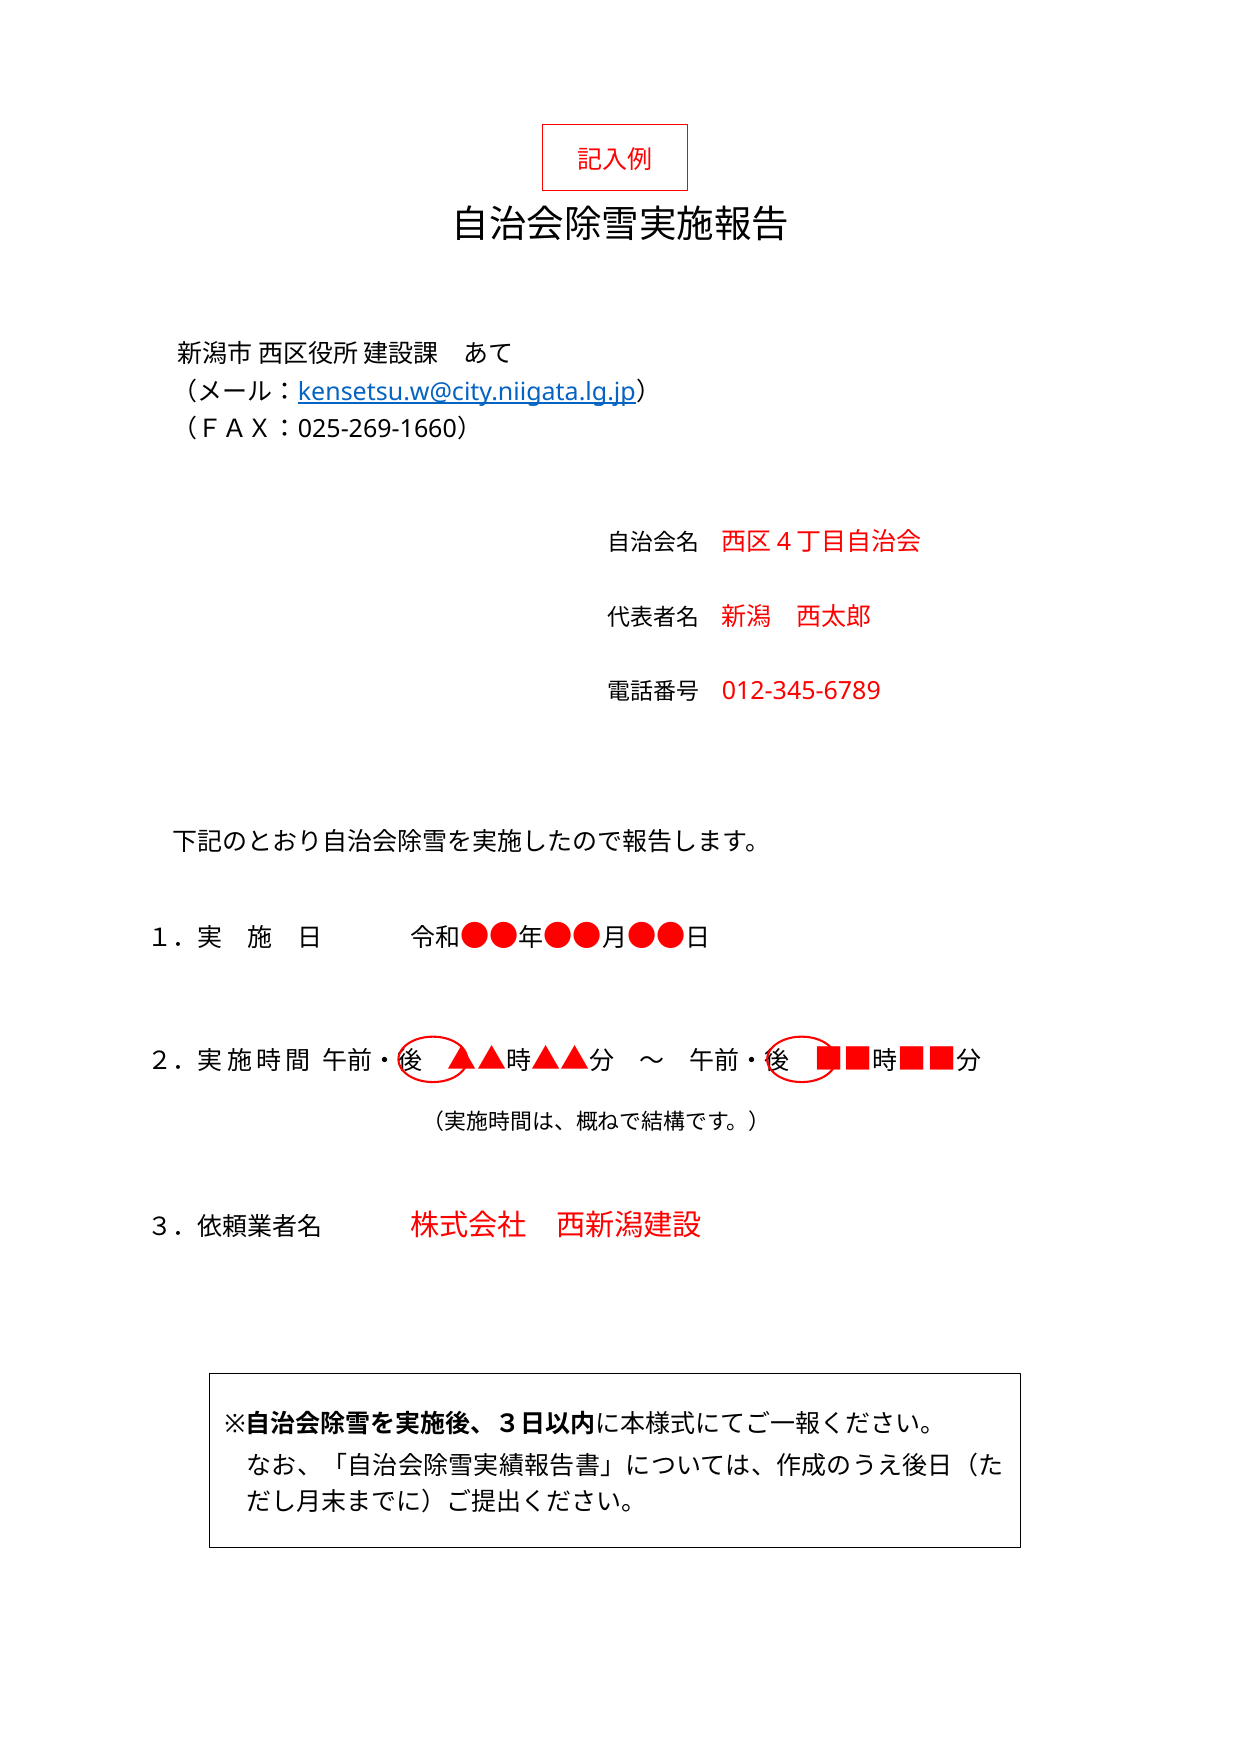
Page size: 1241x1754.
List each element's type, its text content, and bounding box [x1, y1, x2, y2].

text ３．依頼業者名 株式会社 西新潟建設 [148, 1186, 1092, 1261]
text １．実 施 日 令和●●年●●月●●日 [148, 896, 1092, 971]
text 新潟市 西区役所 建設課 あて [148, 333, 1092, 371]
text （実施時間は、概ねで結構です。） [148, 1101, 1092, 1138]
text 電話番号 012-345-6789 [607, 671, 1092, 708]
text 自治会名 西区4丁目自治会 [607, 521, 1092, 558]
text ２．実施時間 午前・後 ▲▲時▲▲分 ～ 午前・後 ■■時■■分 [148, 1019, 1092, 1094]
text 自治会除雪実施報告 [148, 183, 1092, 258]
text （ＦＡＸ：025-269-1660） [148, 408, 1092, 446]
text （メール：kensetsu.w@city.niigata.lg.jp） [148, 371, 1092, 408]
text 下記のとおり自治会除雪を実施したので報告します。 [148, 821, 1092, 858]
text 代表者名 新潟 西太郎 [607, 596, 1092, 633]
